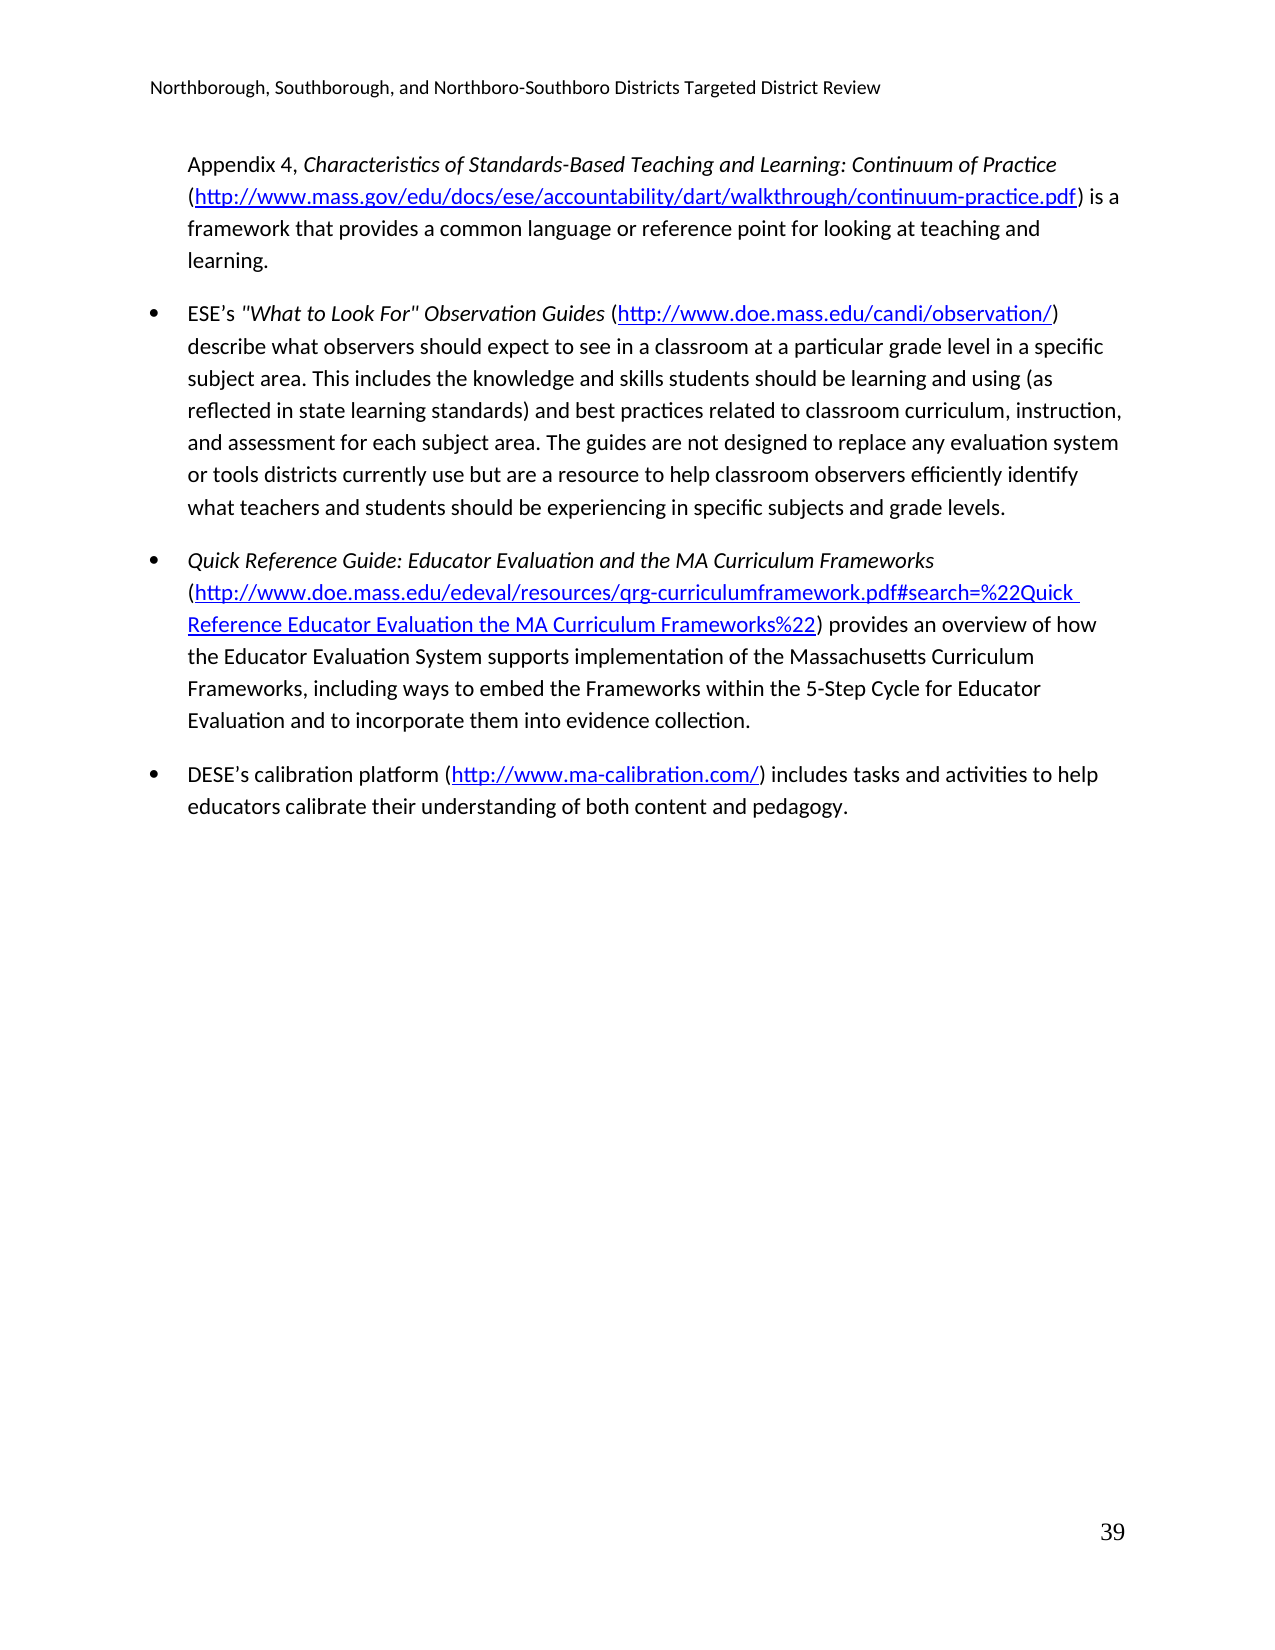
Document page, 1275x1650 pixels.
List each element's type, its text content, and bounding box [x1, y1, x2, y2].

list ESE’s "What to Look For" Observation Guides (http://www.doe.mass.edu/candi/observation/) describe what observers should expect to see in a classroom at a particular grade level in a specific subject area. This includes the knowledge and skills students should be learning and using (as reflected in state learning standards) and best practices related to classroom curriculum, instruction, and assessment for each subject area. The guides are not designed to replace any evaluation system or tools districts currently use but are a resource to help classroom observers efficiently identify what teachers and students should be experiencing in specific subjects and grade levels. [150, 299, 1125, 521]
list Quick Reference Guide: Educator Evaluation and the MA Curriculum Frameworks (http://www.doe.mass.edu/edeval/resources/qrg-curriculumframework.pdf#search=%22Quick Reference Educator Evaluation the MA Curriculum Frameworks%22) provides an overview of how the Educator Evaluation System supports implementation of the Massachusetts Curriculum Frameworks, including ways to embed the Frameworks within the 5-Step Cycle for Educator Evaluation and to incorporate them into evidence collection. [150, 546, 1125, 735]
text Appendix 4, Characteristics of Standards-Based Teaching and Learning: Continuum of Practice (http://www.mass.gov/edu/docs/ese/accountability/dart/walkthrough/continuum-practice.pdf) is a framework that provides a common language or reference point for looking at teaching and learning. [150, 150, 1125, 274]
list DESE’s calibration platform (http://www.ma-calibration.com/) includes tasks and activities to help educators calibrate their understanding of both content and pedagogy. [150, 760, 1125, 820]
